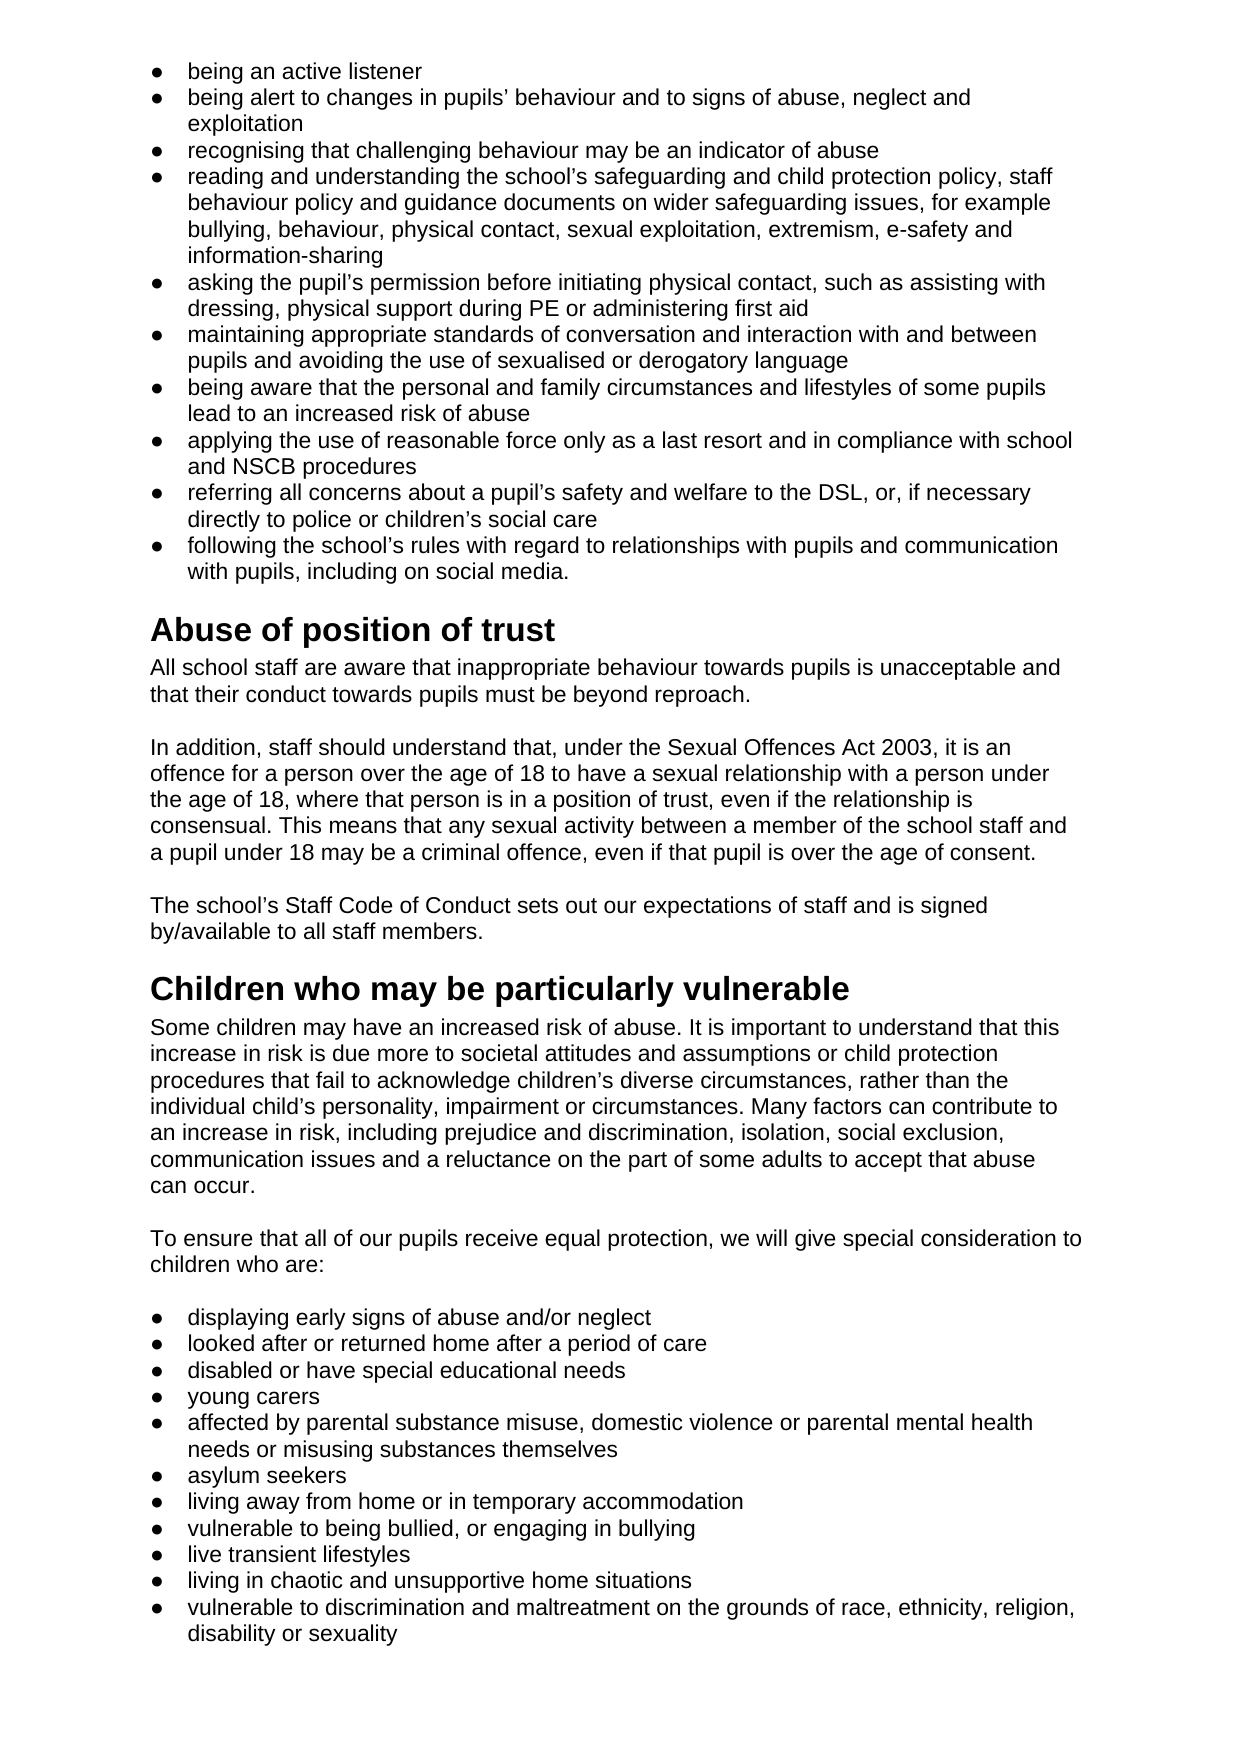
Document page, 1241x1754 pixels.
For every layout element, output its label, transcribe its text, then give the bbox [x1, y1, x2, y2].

list maintaining appropriate standards of conversation and interaction with and between pupils and avoiding the use of sexualised or derogatory language [150, 321, 1090, 374]
list referring all concerns about a pupil’s safety and welfare to the DSL, or, if necessary directly to police or children’s social care [150, 479, 1090, 532]
list following the school’s rules with regard to relationships with pupils and communication with pupils, including on social media. [150, 532, 1090, 585]
list being aware that the personal and family circumstances and lifestyles of some pupils lead to an increased risk of abuse [150, 374, 1090, 427]
list asking the pupil’s permission before initiating physical contact, such as assisting with dressing, physical support during PE or administering first aid [150, 268, 1090, 321]
list live transient lifestyles [150, 1541, 1090, 1567]
list reading and understanding the school’s safeguarding and child protection policy, staff behaviour policy and guidance documents on wider safeguarding issues, for example bullying, behaviour, physical contact, sexual exploitation, extremism, e-safety and information-sharing [150, 163, 1090, 268]
text The school’s Staff Code of Conduct sets out our expectations of staff and is signed by/available to all staff members. [150, 892, 1090, 944]
list looked after or returned home after a period of care [150, 1330, 1090, 1357]
list vulnerable to discrimination and maltreatment on the grounds of race, ethnicity, religion, disability or sexuality [150, 1594, 1090, 1646]
list living in chaotic and unsupportive home situations [150, 1567, 1090, 1594]
list disabled or have special educational needs [150, 1357, 1090, 1383]
list applying the use of reasonable force only as a last resort and in compliance with school and NSCB procedures [150, 427, 1090, 479]
subtitle Abuse of position of trust [150, 610, 1090, 648]
list displaying early signs of abuse and/or neglect [150, 1304, 1090, 1330]
list young carers [150, 1383, 1090, 1409]
subtitle Children who may be particularly vulnerable [150, 969, 1090, 1008]
text In addition, staff should understand that, under the Sexual Offences Act 2003, it is an offence for a person over the age of 18 to have a sexual relationship with a person under the age of 18, where that person is in a position of trust, even if the relationship is consensual. This means that any sexual activity between a member of the school staff and a pupil under 18 may be a criminal offence, even if that pupil is over the age of consent. [150, 733, 1078, 865]
list being an active listener [150, 58, 1090, 84]
list living away from home or in temporary accommodation [150, 1488, 1090, 1515]
list recognising that challenging behaviour may be an indicator of abuse [150, 137, 1090, 163]
text All school staff are aware that inappropriate behaviour towards pupils is unacceptable and that their conduct towards pupils must be beyond reproach. [150, 654, 1090, 707]
list affected by parental substance misuse, domestic violence or parental mental health needs or misusing substances themselves [150, 1409, 1090, 1462]
text To ensure that all of our pupils receive equal protection, we will give special consideration to children who are: [150, 1225, 1090, 1277]
text Some children may have an increased risk of abuse. It is important to understand that this increase in risk is due more to societal attitudes and assumptions or child protection procedures that fail to acknowledge children’s diverse circumstances, rather than the individual child’s personality, impairment or circumstances. Many factors can contribute to an increase in risk, including prejudice and discrimination, isolation, social exclusion, communication issues and a reluctance on the part of some adults to accept that abuse can occur. [150, 1014, 1068, 1198]
list asylum seekers [150, 1462, 1090, 1488]
list vulnerable to being bullied, or engaging in bullying [150, 1515, 1090, 1541]
list being alert to changes in pupils’ behaviour and to signs of abuse, neglect and exploitation [150, 84, 1090, 137]
